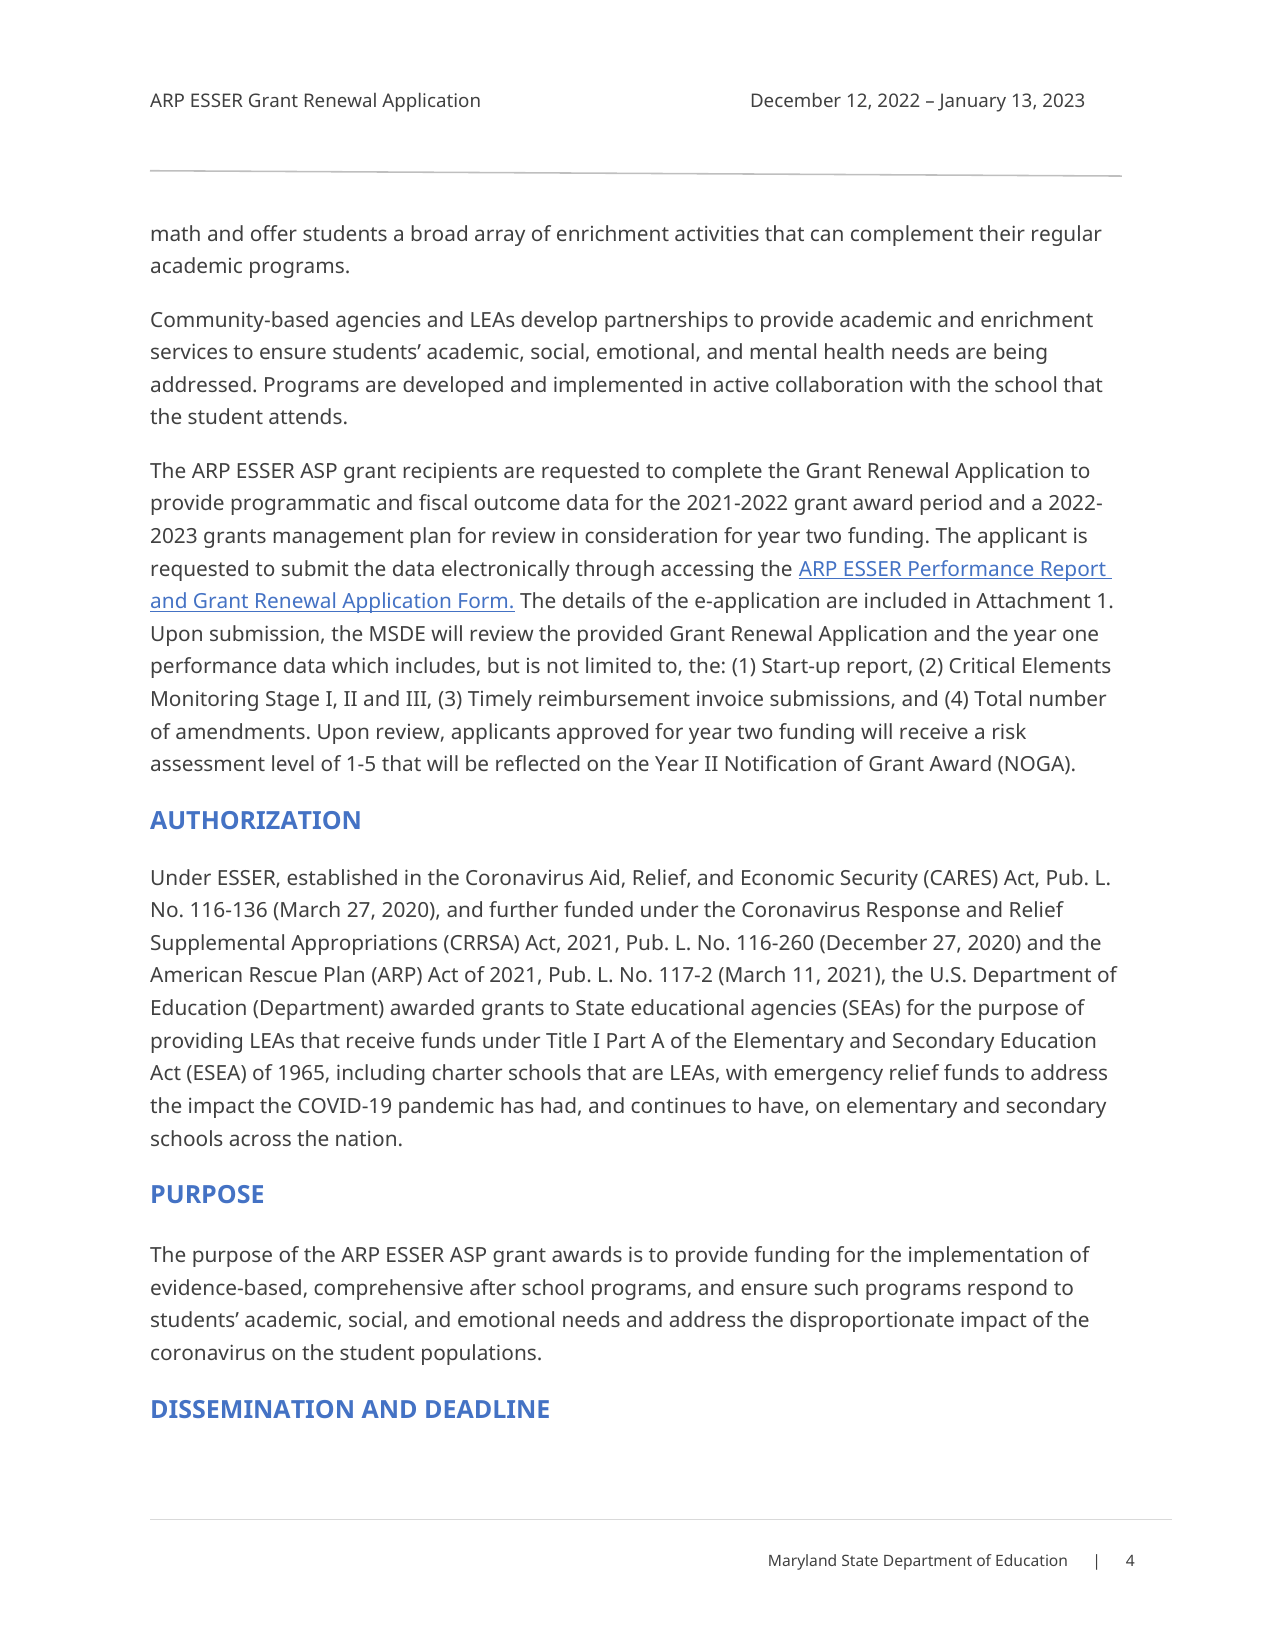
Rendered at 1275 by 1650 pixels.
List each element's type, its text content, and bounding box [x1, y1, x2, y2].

text Community-based agencies and LEAs develop partnerships to provide academic and enrichment services to ensure students’ academic, social, emotional, and mental health needs are being addressed. Programs are developed and implemented in active collaboration with the school that the student attends. [150, 305, 1125, 431]
text Under ESSER, established in the Coronavirus Aid, Relief, and Economic Security (CARES) Act, Pub. L. No. 116-136 (March 27, 2020), and further funded under the Coronavirus Response and Relief Supplemental Appropriations (CRRSA) Act, 2021, Pub. L. No. 116-260 (December 27, 2020) and the American Rescue Plan (ARP) Act of 2021, Pub. L. No. 117-2 (March 11, 2021), the U.S. Department of Education (Department) awarded grants to State educational agencies (SEAs) for the purpose of providing LEAs that receive funds under Title I Part A of the Elementary and Secondary Education Act (ESEA) of 1965, including charter schools that are LEAs, with emergency relief funds to address the impact the COVID-19 pandemic has had, and continues to have, on elementary and secondary schools across the nation. [150, 863, 1125, 1152]
text authorization [150, 803, 1125, 837]
subtitle DISSEMINATION AND DEADLINE [150, 1392, 1125, 1426]
text The purpose of the ARP ESSER ASP grant awards is to provide funding for the implementation of evidence-based, comprehensive after school programs, and ensure such programs respond to students’ academic, social, and emotional needs and address the disproportionate impact of the coronavirus on the student populations. [150, 1240, 1125, 1367]
subtitle PURPOSE [150, 1177, 1125, 1211]
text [150, 219, 1125, 280]
text The ARP ESSER ASP grant recipients are requested to complete the Grant Renewal Application to provide programmatic and fiscal outcome data for the 2021-2022 grant award period and a 2022-2023 grants management plan for review in consideration for year two funding. The applicant is requested to submit the data electronically through accessing the ARP ESSER Performance Report and Grant Renewal Application Form. The details of the e-application are included in Attachment 1. Upon submission, the MSDE will review the provided Grant Renewal Application and the year one performance data which includes, but is not limited to, the: (1) Start-up report, (2) Critical Elements Monitoring Stage I, II and III, (3) Timely reimbursement invoice submissions, and (4) Total number of amendments. Upon review, applicants approved for year two funding will receive a risk assessment level of 1-5 that will be reflected on the Year II Notification of Grant Award (NOGA). [150, 456, 1125, 778]
